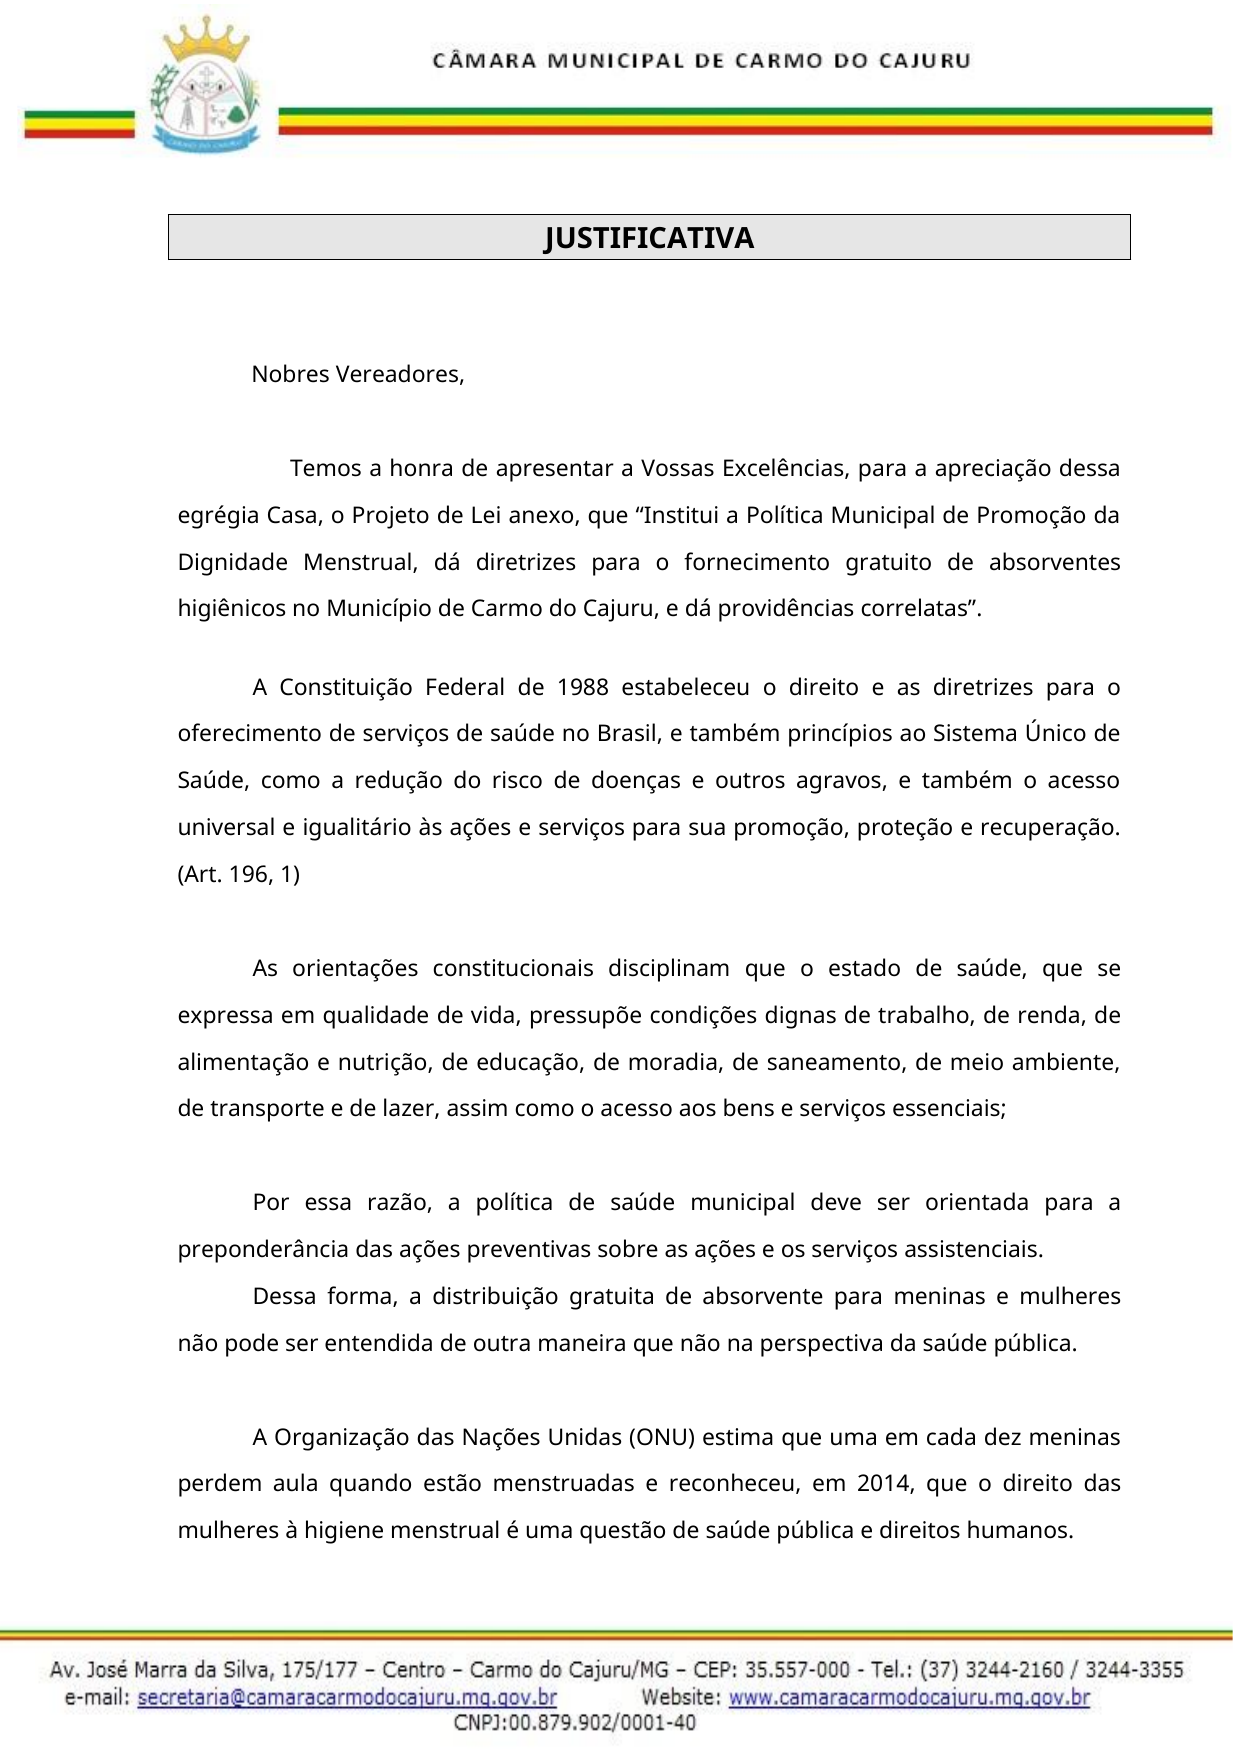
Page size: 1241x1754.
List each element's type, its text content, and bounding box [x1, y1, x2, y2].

text As orientações constitucionais disciplinam que o estado de saúde, que se expressa em qualidade de vida, pressupõe condições dignas de trabalho, de renda, de alimentação e nutrição, de educação, de moradia, de saneamento, de meio ambiente, de transporte e de lazer, assim como o acesso aos bens e serviços essenciais; [177, 952, 1122, 1124]
text Nobres Vereadores, [177, 358, 1122, 389]
text JUSTIFICATIVA [169, 215, 1130, 259]
text Dessa forma, a distribuição gratuita de absorvente para meninas e mulheres não pode ser entendida de outra maneira que não na perspectiva da saúde pública. [177, 1280, 1122, 1358]
text Por essa razão, a política de saúde municipal deve ser orientada para a preponderância das ações preventivas sobre as ações e os serviços assistenciais. [177, 1186, 1122, 1264]
text A Constituição Federal de 1988 estabeleceu o direito e as diretrizes para o oferecimento de serviços de saúde no Brasil, e também princípios ao Sistema Único de Saúde, como a redução do risco de doenças e outros agravos, e também o acesso universal e igualitário às ações e serviços para sua promoção, proteção e recuperação. (Art. 196, 1) [177, 671, 1122, 889]
text A Organização das Nações Unidas (ONU) estima que uma em cada dez meninas perdem aula quando estão menstruadas e reconheceu, em 2014, que o direito das mulheres à higiene menstrual é uma questão de saúde pública e direitos humanos. [177, 1421, 1122, 1546]
picture [17, 4, 1232, 180]
picture [0, 1621, 1233, 1754]
text Temos a honra de apresentar a Vossas Excelências, para a apreciação dessa egrégia Casa, o Projeto de Lei anexo, que “Institui a Política Municipal de Promoção da Dignidade Menstrual, dá diretrizes para o fornecimento gratuito de absorventes higiênicos no Município de Carmo do Cajuru, e dá providências correlatas”. [177, 452, 1122, 624]
